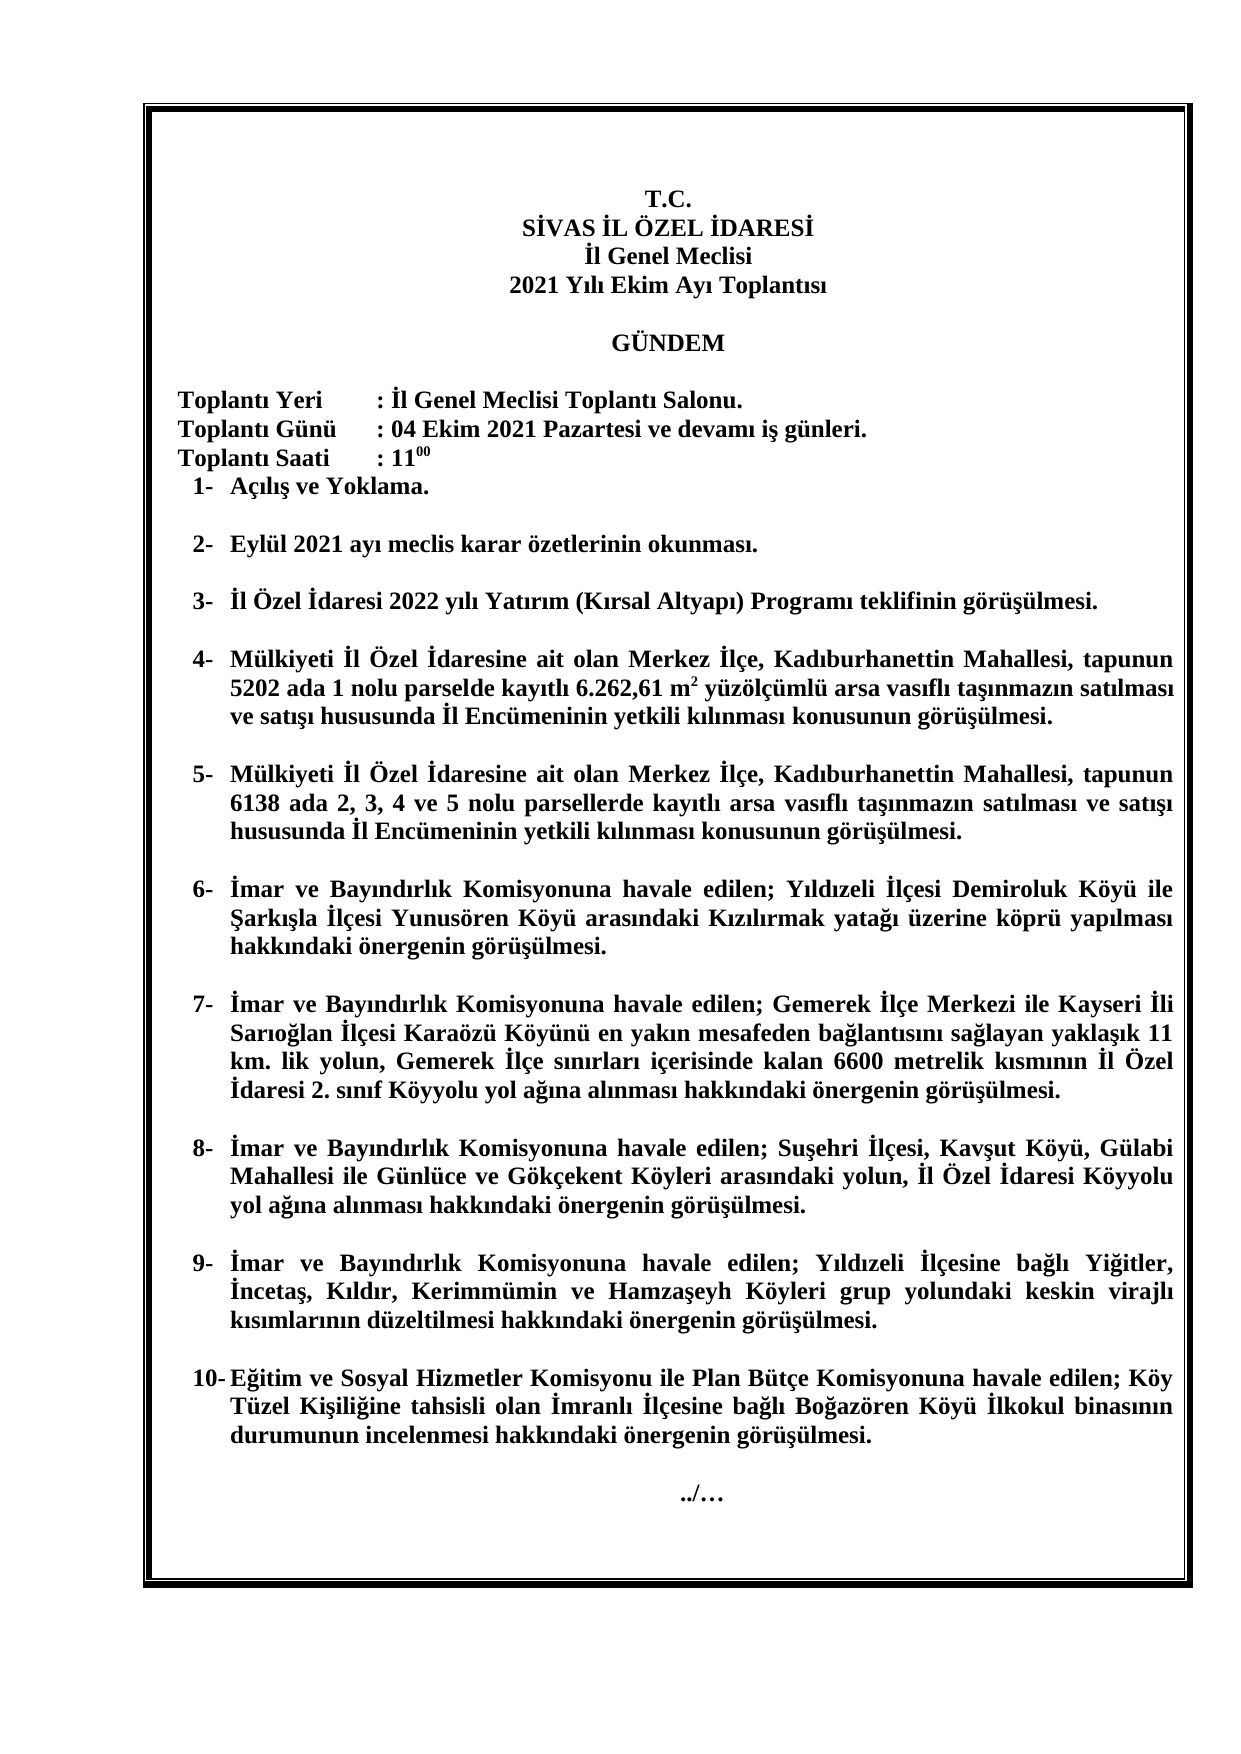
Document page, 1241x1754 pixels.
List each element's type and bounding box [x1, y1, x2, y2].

table_header [152, 112, 1184, 1578]
